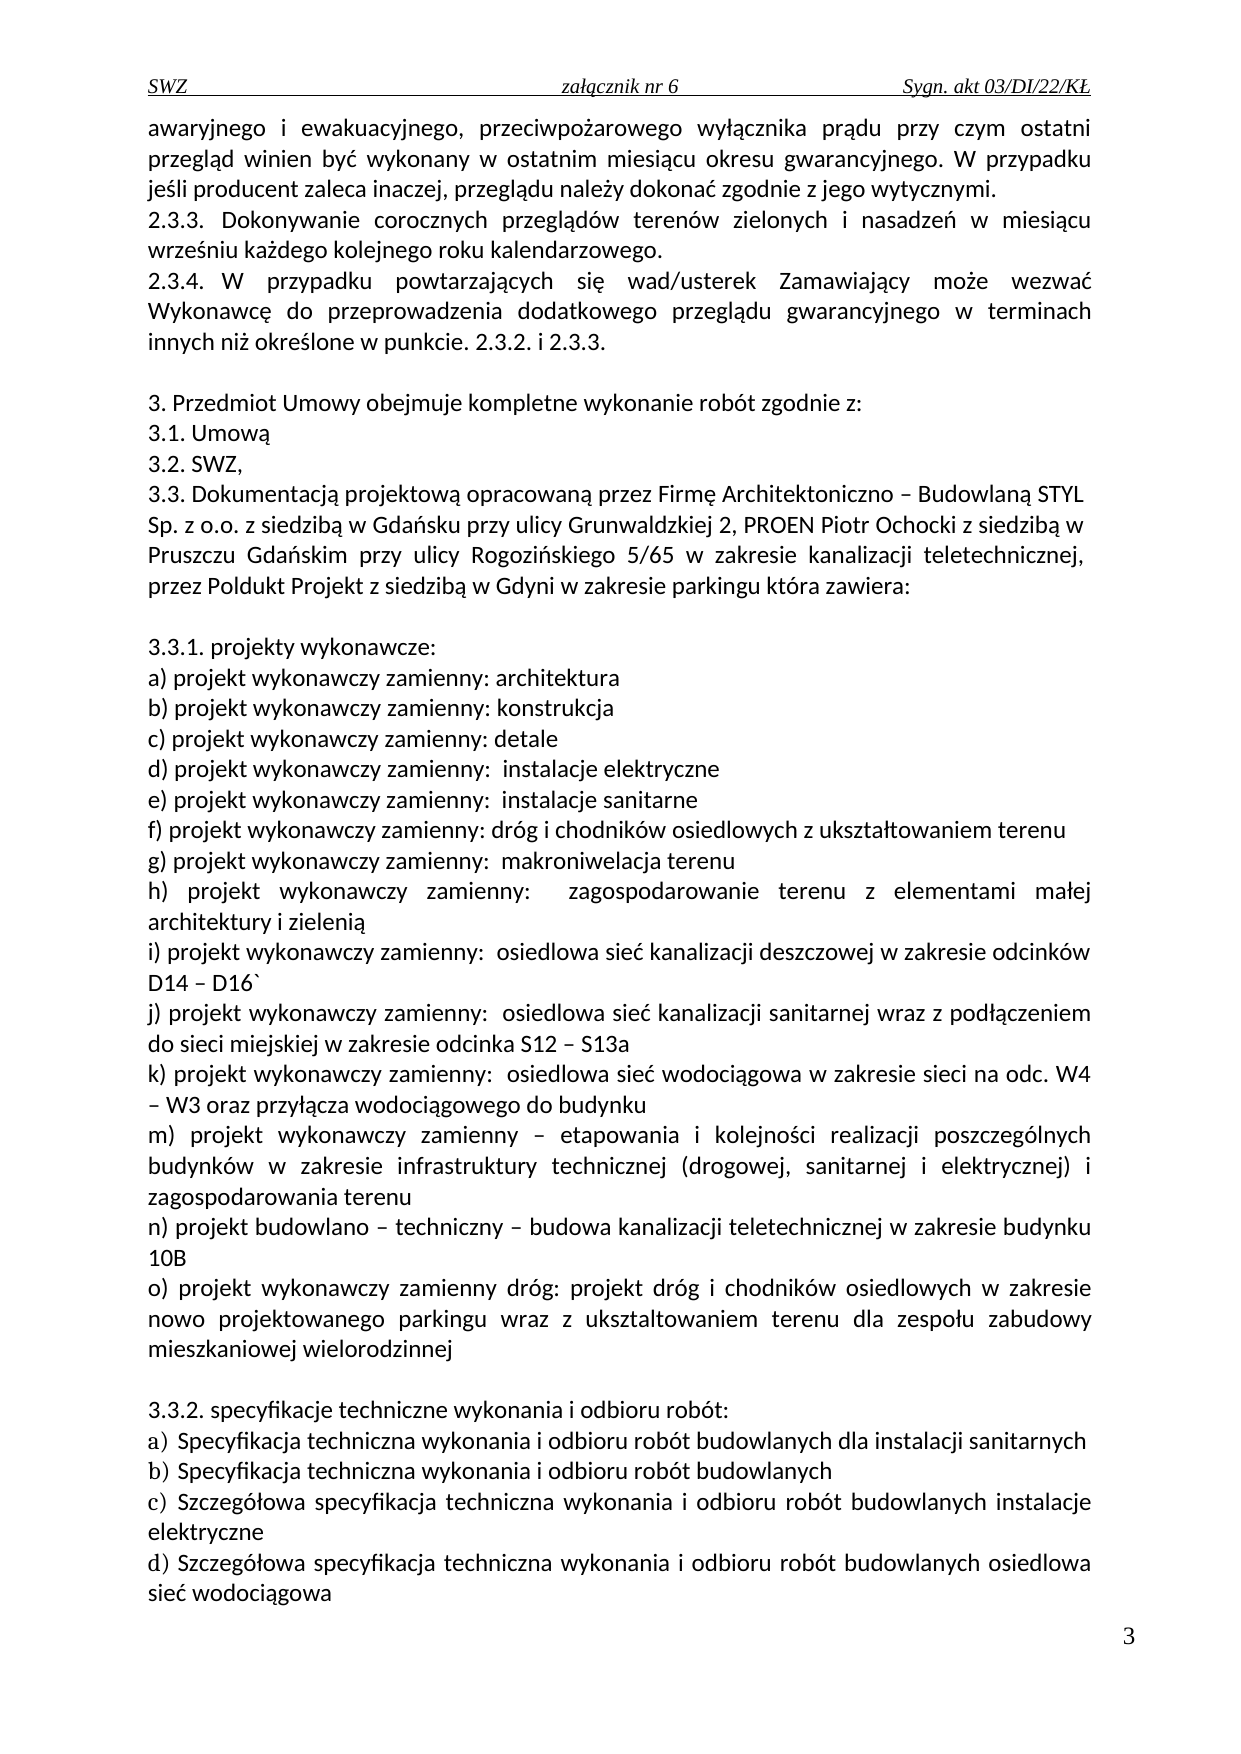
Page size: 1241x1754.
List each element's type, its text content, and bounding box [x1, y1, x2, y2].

text e) projekt wykonawczy zamienny: instalacje sanitarne [148, 784, 1093, 814]
text m) projekt wykonawczy zamienny – etapowania i kolejności realizacji poszczególnych budynków w zakresie infrastruktury technicznej (drogowej, sanitarnej i elektrycznej) i zagospodarowania terenu [148, 1119, 1093, 1211]
text c) projekt wykonawczy zamienny: detale [148, 723, 1093, 753]
list Specyfikacja techniczna wykonania i odbioru robót budowlanych dla instalacji sanitarnych [148, 1425, 1093, 1455]
text o) projekt wykonawczy zamienny dróg: projekt dróg i chodników osiedlowych w zakresie nowo projektowanego parkingu wraz z uksztaltowaniem terenu dla zespołu zabudowy mieszkaniowej wielorodzinnej [148, 1272, 1093, 1364]
text 3.2. SWZ, [148, 448, 1093, 479]
list Szczegółowa specyfikacja techniczna wykonania i odbioru robót budowlanych osiedlowa sieć wodociągowa [148, 1547, 1093, 1608]
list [148, 112, 1093, 204]
text a) projekt wykonawczy zamienny: architektura [148, 662, 1093, 692]
text b) projekt wykonawczy zamienny: konstrukcja [148, 692, 1093, 723]
text 3.3. Dokumentacją projektową opracowaną przez Firmę Architektoniczno – Budowlaną STYL Sp. z o.o. z siedzibą w Gdańsku przy ulicy Grunwaldzkiej 2, PROEN Piotr Ochocki z siedzibą w Pruszczu Gdańskim przy ulicy Rogozińskiego 5/65 w zakresie kanalizacji teletechnicznej, przez Poldukt Projekt z siedzibą w Gdyni w zakresie parkingu która zawiera: [148, 479, 1085, 601]
text i) projekt wykonawczy zamienny: osiedlowa sieć kanalizacji deszczowej w zakresie odcinków D14 – D16` [148, 936, 1093, 997]
list Specyfikacja techniczna wykonania i odbioru robót budowlanych [148, 1455, 1093, 1486]
list Szczegółowa specyfikacja techniczna wykonania i odbioru robót budowlanych instalacje elektryczne [148, 1486, 1093, 1547]
text 3.3.1. projekty wykonawcze: [148, 631, 1093, 662]
text f) projekt wykonawczy zamienny: dróg i chodników osiedlowych z ukształtowaniem terenu [148, 814, 1093, 845]
text j) projekt wykonawczy zamienny: osiedlowa sieć kanalizacji sanitarnej wraz z podłączeniem do sieci miejskiej w zakresie odcinka S12 – S13a [148, 997, 1093, 1058]
text 3.1. Umową [148, 418, 1093, 448]
text d) projekt wykonawczy zamienny: instalacje elektryczne [148, 753, 1093, 784]
text k) projekt wykonawczy zamienny: osiedlowa sieć wodociągowa w zakresie sieci na odc. W4 – W3 oraz przyłącza wodociągowego do budynku [148, 1058, 1093, 1119]
text n) projekt budowlano – techniczny – budowa kanalizacji teletechnicznej w zakresie budynku 10B [148, 1211, 1093, 1272]
list W przypadku powtarzających się wad/usterek Zamawiający może wezwać Wykonawcę do przeprowadzenia dodatkowego przeglądu gwarancyjnego w terminach innych niż określone w punkcie. 2.3.2. i 2.3.3. [148, 265, 1093, 357]
text 3. Przedmiot Umowy obejmuje kompletne wykonanie robót zgodnie z: [148, 387, 1093, 418]
list Dokonywanie corocznych przeglądów terenów zielonych i nasadzeń w miesiącu wrześniu każdego kolejnego roku kalendarzowego. [148, 204, 1093, 265]
text 3.3.2. specyfikacje techniczne wykonania i odbioru robót: [148, 1394, 1093, 1425]
text h) projekt wykonawczy zamienny: zagospodarowanie terenu z elementami małej architektury i zielenią [148, 875, 1093, 936]
text g) projekt wykonawczy zamienny: makroniwelacja terenu [148, 845, 1093, 875]
